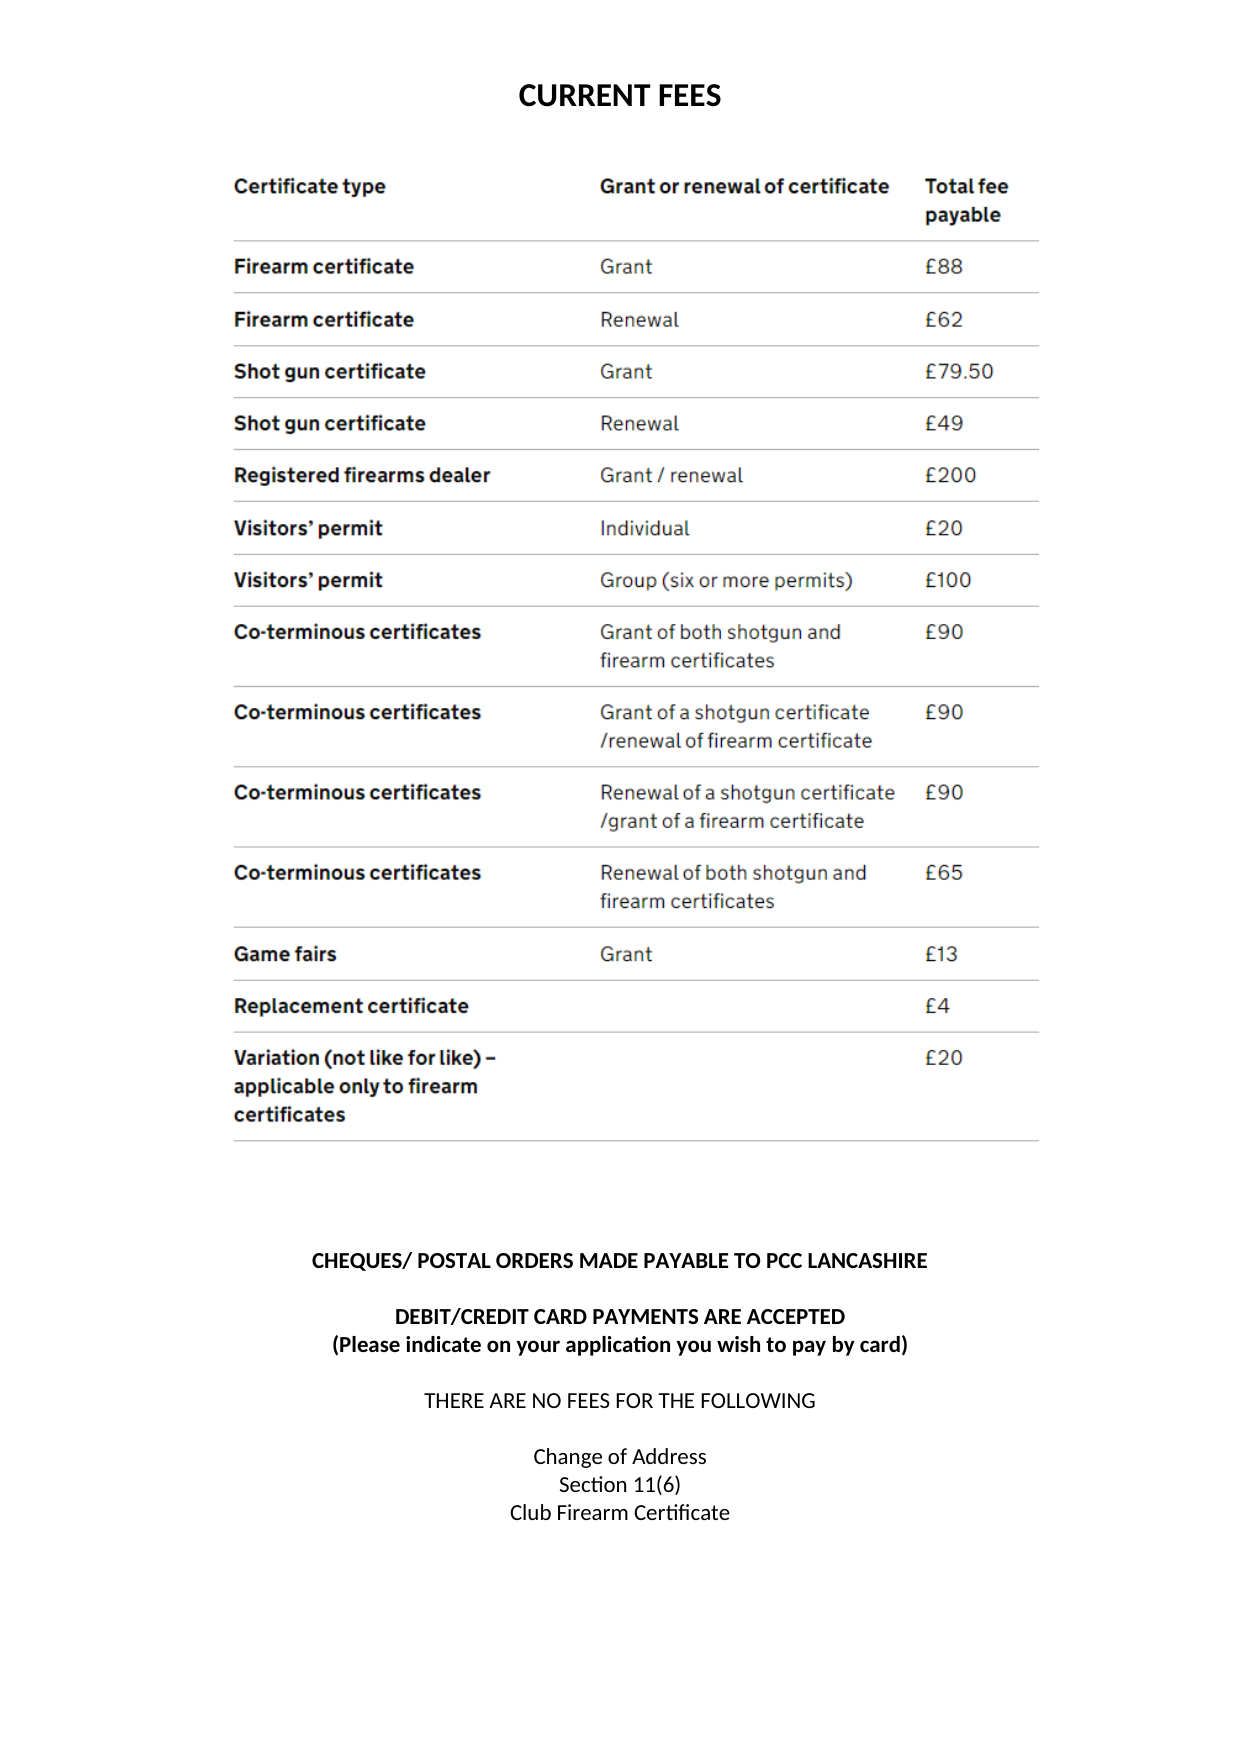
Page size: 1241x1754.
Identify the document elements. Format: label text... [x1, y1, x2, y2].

text Change of Address [150, 1442, 1090, 1470]
text Club Firearm Certificate [150, 1498, 1090, 1526]
picture [150, 150, 1091, 1181]
text DEBIT/CREDIT CARD PAYMENTS ARE ACCEPTED [150, 1302, 1090, 1330]
text Section 11(6) [150, 1470, 1090, 1498]
text (Please indicate on your application you wish to pay by card) [150, 1330, 1090, 1358]
text CHEQUES/ POSTAL ORDERS MADE PAYABLE TO PCC LANCASHIRE [150, 1246, 1090, 1274]
text THERE ARE NO FEES FOR THE FOLLOWING [150, 1386, 1090, 1414]
